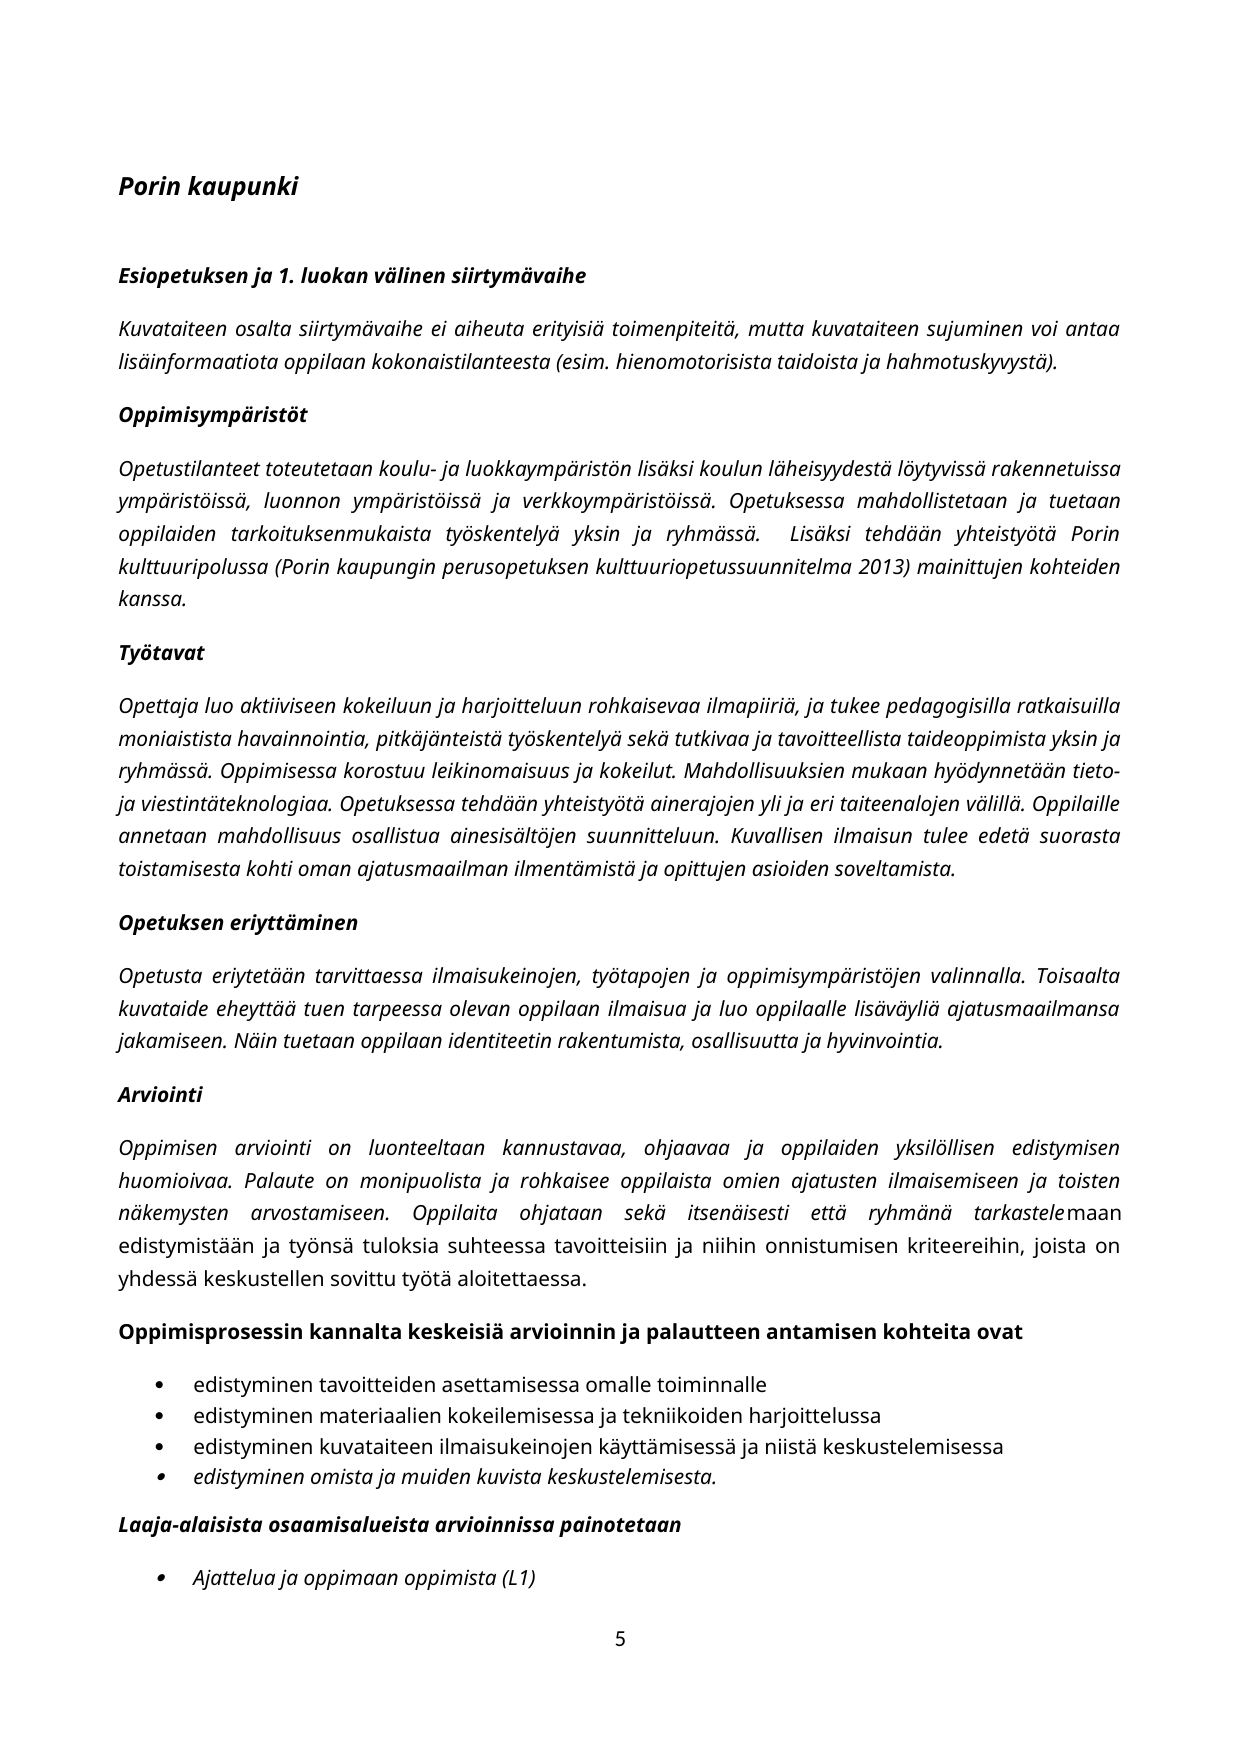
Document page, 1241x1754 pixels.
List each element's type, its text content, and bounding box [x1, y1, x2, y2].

text Opetuksen eriyttäminen [118, 908, 1122, 936]
text Laaja-alaisista osaamisalueista arvioinnissa painotetaan [118, 1510, 1122, 1538]
text Arviointi [118, 1080, 1122, 1108]
list edistyminen tavoitteiden asettamisessa omalle toiminnalle [156, 1371, 1122, 1399]
list edistyminen omista ja muiden kuvista keskustelemisesta. [156, 1462, 1122, 1491]
text Opetustilanteet toteutetaan koulu- ja luokkaympäristön lisäksi koulun läheisyydestä löytyvissä rakennetuissa ympäristöissä, luonnon ympäristöissä ja verkkoympäristöissä. Opetuksessa mahdollistetaan ja tuetaan oppilaiden tarkoituksenmukaista työskentelyä yksin ja ryhmässä. Lisäksi tehdään yhteistyötä Porin kulttuuripolussa (Porin kaupungin perusopetuksen kulttuuriopetussuunnitelma 2013) mainittujen kohteiden kanssa. [118, 454, 1122, 613]
text Oppimisympäristöt [118, 401, 1122, 429]
text Oppimisen arviointi on luonteeltaan kannustavaa, ohjaavaa ja oppilaiden yksilöllisen edistymisen huomioivaa. Palaute on monipuolista ja rohkaisee oppilaista omien ajatusten ilmaisemiseen ja toisten näkemysten arvostamiseen. Oppilaita ohjataan sekä itsenäisesti että ryhmänä tarkastelemaan edistymistään ja työnsä tuloksia suhteessa tavoitteisiin ja niihin onnistumisen kriteereihin, joista on yhdessä keskustellen sovittu työtä aloitettaessa. [118, 1133, 1122, 1292]
list Ajattelua ja oppimaan oppimista (L1) [156, 1563, 1122, 1592]
list edistyminen materiaalien kokeilemisessa ja tekniikoiden harjoittelussa [156, 1401, 1122, 1429]
text Opettaja luo aktiiviseen kokeiluun ja harjoitteluun rohkaisevaa ilmapiiriä, ja tukee pedagogisilla ratkaisuilla moniaistista havainnointia, pitkäjänteistä työskentelyä sekä tutkivaa ja tavoitteellista taideoppimista yksin ja ryhmässä. Oppimisessa korostuu leikinomaisuus ja kokeilut. Mahdollisuuksien mukaan hyödynnetään tieto- ja viestintäteknologiaa. Opetuksessa tehdään yhteistyötä ainerajojen yli ja eri taiteenalojen välillä. Oppilaille annetaan mahdollisuus osallistua ainesisältöjen suunnitteluun. Kuvallisen ilmaisun tulee edetä suorasta toistamisesta kohti oman ajatusmaailman ilmentämistä ja opittujen asioiden soveltamista. [118, 691, 1122, 883]
text Esiopetuksen ja 1. luokan välinen siirtymävaihe [118, 261, 1122, 289]
text Opetusta eriytetään tarvittaessa ilmaisukeinojen, työtapojen ja oppimisympäristöjen valinnalla. Toisaalta kuvataide eheyttää tuen tarpeessa olevan oppilaan ilmaisua ja luo oppilaalle lisäväyliä ajatusmaailmansa jakamiseen. Näin tuetaan oppilaan identiteetin rakentumista, osallisuutta ja hyvinvointia. [118, 961, 1122, 1055]
text Kuvataiteen osalta siirtymävaihe ei aiheuta erityisiä toimenpiteitä, mutta kuvataiteen sujuminen voi antaa lisäinformaatiota oppilaan kokonaistilanteesta (esim. hienomotorisista taidoista ja hahmotuskyvystä). [118, 314, 1122, 376]
list edistyminen kuvataiteen ilmaisukeinojen käyttämisessä ja niistä keskustelemisessa [156, 1432, 1122, 1460]
text Oppimisprosessin kannalta keskeisiä arvioinnin ja palautteen antamisen kohteita ovat [118, 1317, 1122, 1346]
text Työtavat [118, 638, 1122, 666]
subtitle Porin kaupunki [118, 168, 1122, 202]
